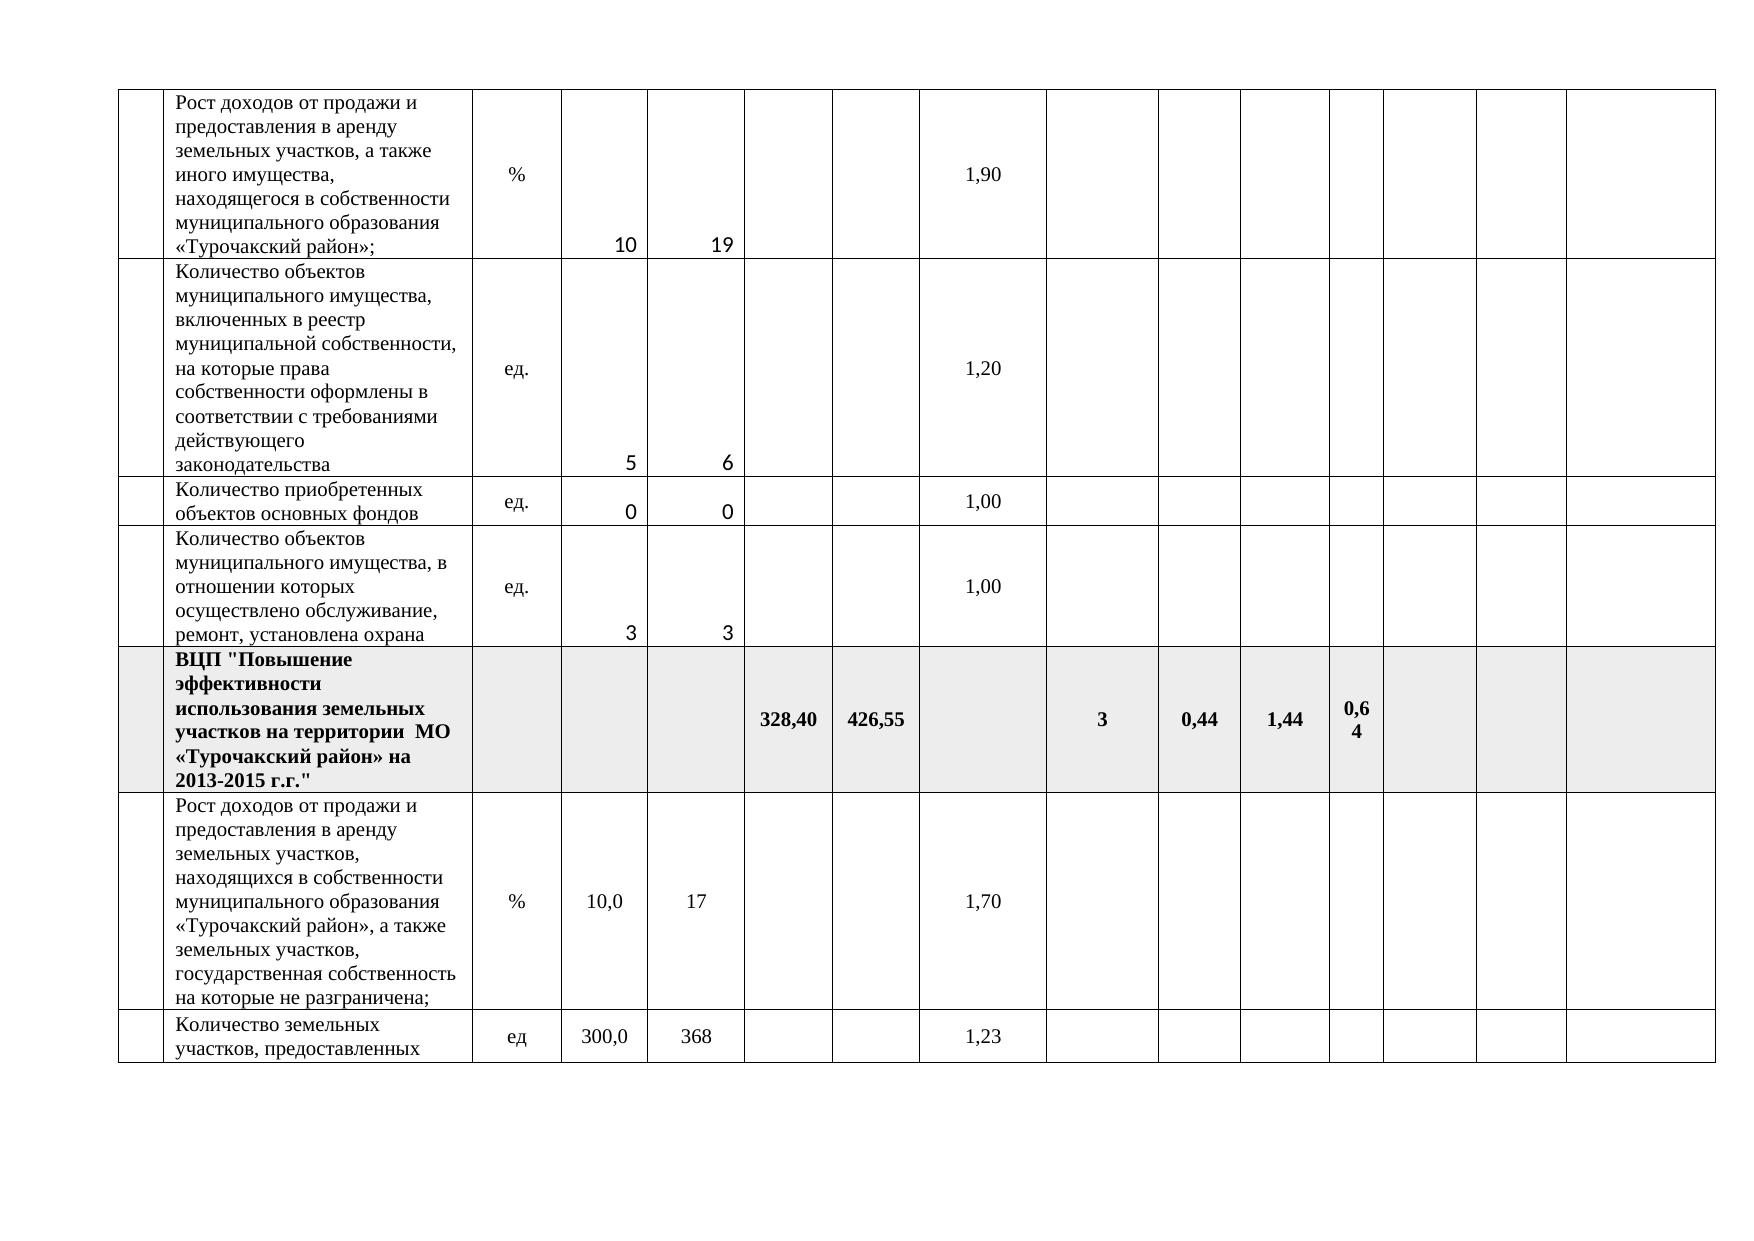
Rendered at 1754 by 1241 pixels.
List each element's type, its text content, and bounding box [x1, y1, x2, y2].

table_cell [1567, 1010, 1715, 1062]
table_cell [1241, 477, 1329, 525]
table_cell [745, 526, 832, 646]
table_cell 368 [648, 1010, 744, 1062]
table_cell 3 [1047, 647, 1158, 792]
table_cell [119, 477, 163, 525]
table_cell [1384, 259, 1476, 476]
table_cell [833, 1010, 919, 1062]
table_cell [648, 647, 744, 792]
table_cell [1477, 793, 1566, 1009]
table_cell 1,90 [920, 90, 1046, 258]
table_cell [119, 793, 163, 1009]
table_cell [1384, 90, 1476, 258]
table_cell [1567, 90, 1715, 258]
table_cell 1,20 [920, 259, 1046, 476]
table_cell [1384, 793, 1476, 1009]
table_cell Количество объектов муниципального имущества, в отношении которых осуществлено обслуживание, ремонт, установлена охрана [164, 526, 472, 646]
table_cell 19 [648, 90, 744, 258]
table_cell [1567, 526, 1715, 646]
table_cell [745, 1010, 832, 1062]
table_cell 3 [562, 526, 647, 646]
table_cell 426,55 [833, 647, 919, 792]
table_cell [833, 793, 919, 1009]
table_cell 1,70 [920, 793, 1046, 1009]
table_cell ед. [473, 526, 561, 646]
table_cell % [473, 90, 561, 258]
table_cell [164, 1010, 472, 1062]
table_cell [1047, 477, 1158, 525]
table_cell [119, 90, 163, 258]
table_cell ед. [473, 477, 561, 525]
table_cell [1330, 526, 1383, 646]
table_cell [1477, 259, 1566, 476]
table_cell 5 [562, 259, 647, 476]
table_cell [1330, 793, 1383, 1009]
table_cell ВЦП "Повышение эффективности использования земельных участков на территории МО «Турочакский район» на 2013-2015 г.г." [164, 647, 472, 792]
table_cell [1330, 90, 1383, 258]
table_cell [1477, 1010, 1566, 1062]
table_cell [1159, 477, 1240, 525]
table_cell 10,0 [562, 793, 647, 1009]
table_cell [1477, 90, 1566, 258]
table_cell [1330, 477, 1383, 525]
table_cell [1567, 647, 1715, 792]
table_cell 300,0 [562, 1010, 647, 1062]
table_cell [1384, 477, 1476, 525]
table_cell [119, 259, 163, 476]
table_cell Рост доходов от продажи и предоставления в аренду земельных участков, а также иного имущества, находящегося в собственности муниципального образования «Турочакский район»; [164, 90, 472, 258]
table_cell [1159, 259, 1240, 476]
table_cell [833, 90, 919, 258]
table_cell Количество объектов муниципального имущества, включенных в реестр муниципальной собственности, на которые права собственности оформлены в соответствии с требованиями действующего законодательства [164, 259, 472, 476]
table_cell 0,44 [1159, 647, 1240, 792]
table_cell [1159, 526, 1240, 646]
table_cell [833, 477, 919, 525]
table_cell [119, 1010, 163, 1062]
table_cell [745, 477, 832, 525]
table_cell 1,00 [920, 526, 1046, 646]
table_cell [1159, 793, 1240, 1009]
table_cell [1477, 526, 1566, 646]
table_cell [1241, 259, 1329, 476]
table_cell [920, 647, 1046, 792]
table_cell [1567, 259, 1715, 476]
table_cell ед. [473, 259, 561, 476]
table_cell Рост доходов от продажи и предоставления в аренду земельных участков, находящихся в собственности муниципального образования «Турочакский район», а также земельных участков, государственная собственность на которые не разграничена; [164, 793, 472, 1009]
table_cell [119, 526, 163, 646]
table_cell [1047, 793, 1158, 1009]
table_cell 1,23 [920, 1010, 1046, 1062]
table_cell [1567, 793, 1715, 1009]
table_cell [745, 90, 832, 258]
table_cell 17 [648, 793, 744, 1009]
table_cell [473, 647, 561, 792]
table_cell Количество приобретенных объектов основных фондов [164, 477, 472, 525]
table_cell 6 [648, 259, 744, 476]
table_cell [833, 526, 919, 646]
table_cell [1159, 1010, 1240, 1062]
table_cell 0 [562, 477, 647, 525]
table_cell [1241, 90, 1329, 258]
table_cell % [473, 793, 561, 1009]
table_cell [1047, 1010, 1158, 1062]
table_cell [1384, 647, 1476, 792]
table_cell [1047, 90, 1158, 258]
table_cell 3 [648, 526, 744, 646]
table_cell [1241, 1010, 1329, 1062]
table_cell [119, 647, 163, 792]
table_cell [1047, 526, 1158, 646]
table_cell 0 [648, 477, 744, 525]
table_cell [833, 259, 919, 476]
table_cell [1241, 793, 1329, 1009]
table_cell [1330, 259, 1383, 476]
table_cell 1,44 [1241, 647, 1329, 792]
table_cell [1330, 1010, 1383, 1062]
table_cell [1047, 259, 1158, 476]
table_cell [1159, 90, 1240, 258]
table_cell [745, 793, 832, 1009]
table_cell [562, 647, 647, 792]
table_cell [1384, 1010, 1476, 1062]
table_cell [1384, 526, 1476, 646]
table_cell 0,64 [1330, 647, 1383, 792]
table_cell 10 [562, 90, 647, 258]
table_cell ед [473, 1010, 561, 1062]
table_cell [745, 259, 832, 476]
table_cell [1477, 647, 1566, 792]
table_cell 1,00 [920, 477, 1046, 525]
table_cell [1241, 526, 1329, 646]
table_cell [1477, 477, 1566, 525]
table_cell 328,40 [745, 647, 832, 792]
table_cell [1567, 477, 1715, 525]
